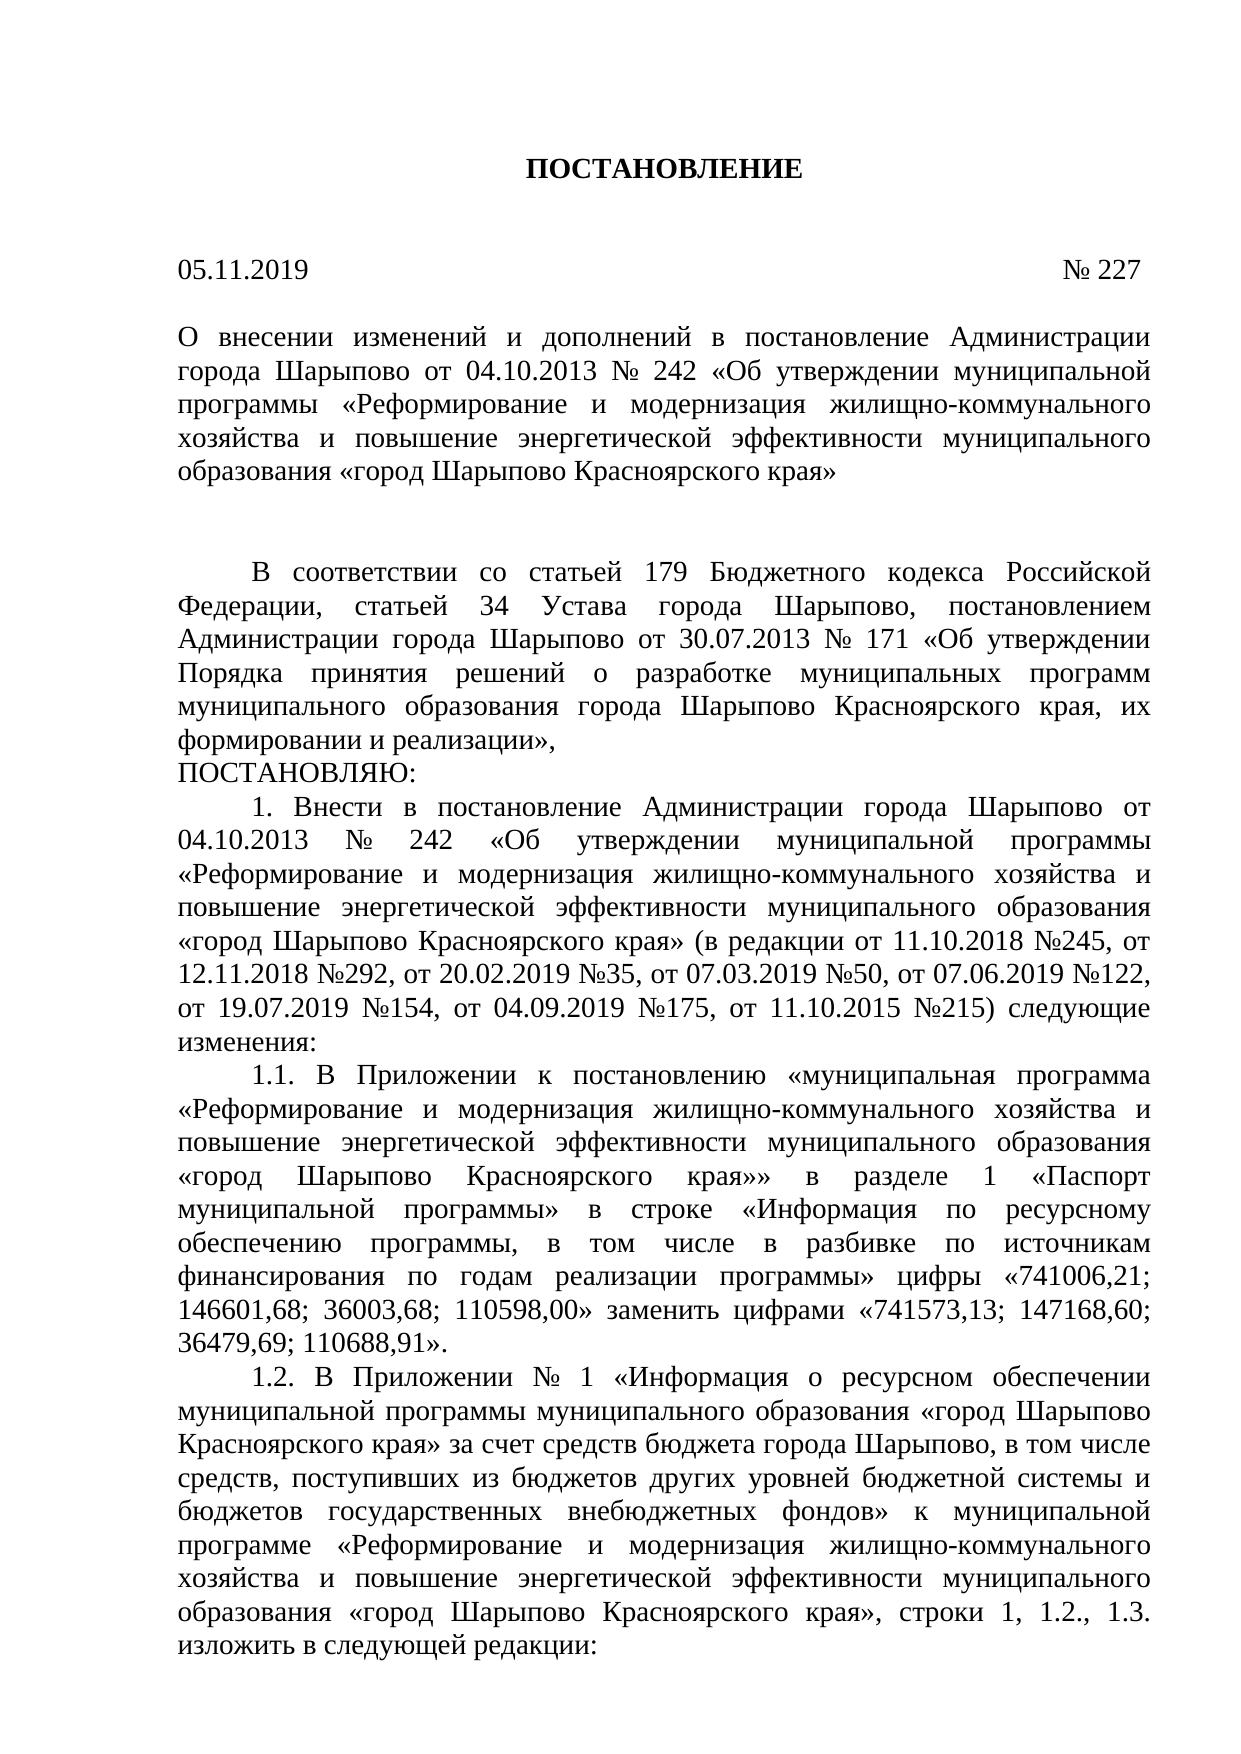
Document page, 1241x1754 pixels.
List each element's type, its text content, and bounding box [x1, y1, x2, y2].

text ПОСТАНОВЛЯЮ: [177, 755, 1152, 789]
text 1.1. В Приложении к постановлению «муниципальная программа «Реформирование и модернизация жилищно-коммунального хозяйства и повышение энергетической эффективности муниципального образования «город Шарыпово Красноярского края»» в разделе 1 «Паспорт муниципальной программы» в строке «Информация по ресурсному обеспечению программы, в том числе в разбивке по источникам финансирования по годам реализации программы» цифры «741006,21; 146601,68; 36003,68; 110598,00» заменить цифрами «741573,13; 147168,60; 36479,69; 110688,91». [177, 1057, 1152, 1359]
text 1. Внести в постановление Администрации города Шарыпово от 04.10.2013 № 242 «Об утверждении муниципальной программы «Реформирование и модернизация жилищно-коммунального хозяйства и повышение энергетической эффективности муниципального образования «город Шарыпово Красноярского края» (в редакции от 11.10.2018 №245, от 12.11.2018 №292, от 20.02.2019 №35, от 07.03.2019 №50, от 07.06.2019 №122, от 19.07.2019 №154, от 04.09.2019 №175, от 11.10.2015 №215) следующие изменения: [177, 789, 1152, 1057]
text 05.11.2019 № 227 [177, 252, 1152, 286]
text ПОСТАНОВЛЕНИЕ [177, 152, 1152, 185]
text В соответствии со статьей 179 Бюджетного кодекса Российской Федерации, статьей 34 Устава города Шарыпово, постановлением Администрации города Шарыпово от 30.07.2013 № 171 «Об утверждении Порядка принятия решений о разработке муниципальных программ муниципального образования города Шарыпово Красноярского края, их формировании и реализации», [177, 554, 1152, 755]
text 1.2. В Приложении № 1 «Информация о ресурсном обеспечении муниципальной программы муниципального образования «город Шарыпово Красноярского края» за счет средств бюджета города Шарыпово, в том числе средств, поступивших из бюджетов других уровней бюджетной системы и бюджетов государственных внебюджетных фондов» к муниципальной программе «Реформирование и модернизация жилищно-коммунального хозяйства и повышение энергетической эффективности муниципального образования «город Шарыпово Красноярского края», строки 1, 1.2., 1.3. изложить в следующей редакции: [177, 1359, 1152, 1661]
text О внесении изменений и дополнений в постановление Администрации города Шарыпово от 04.10.2013 № 242 «Об утверждении муниципальной программы «Реформирование и модернизация жилищно-коммунального хозяйства и повышение энергетической эффективности муниципального образования «город Шарыпово Красноярского края» [177, 319, 1152, 487]
